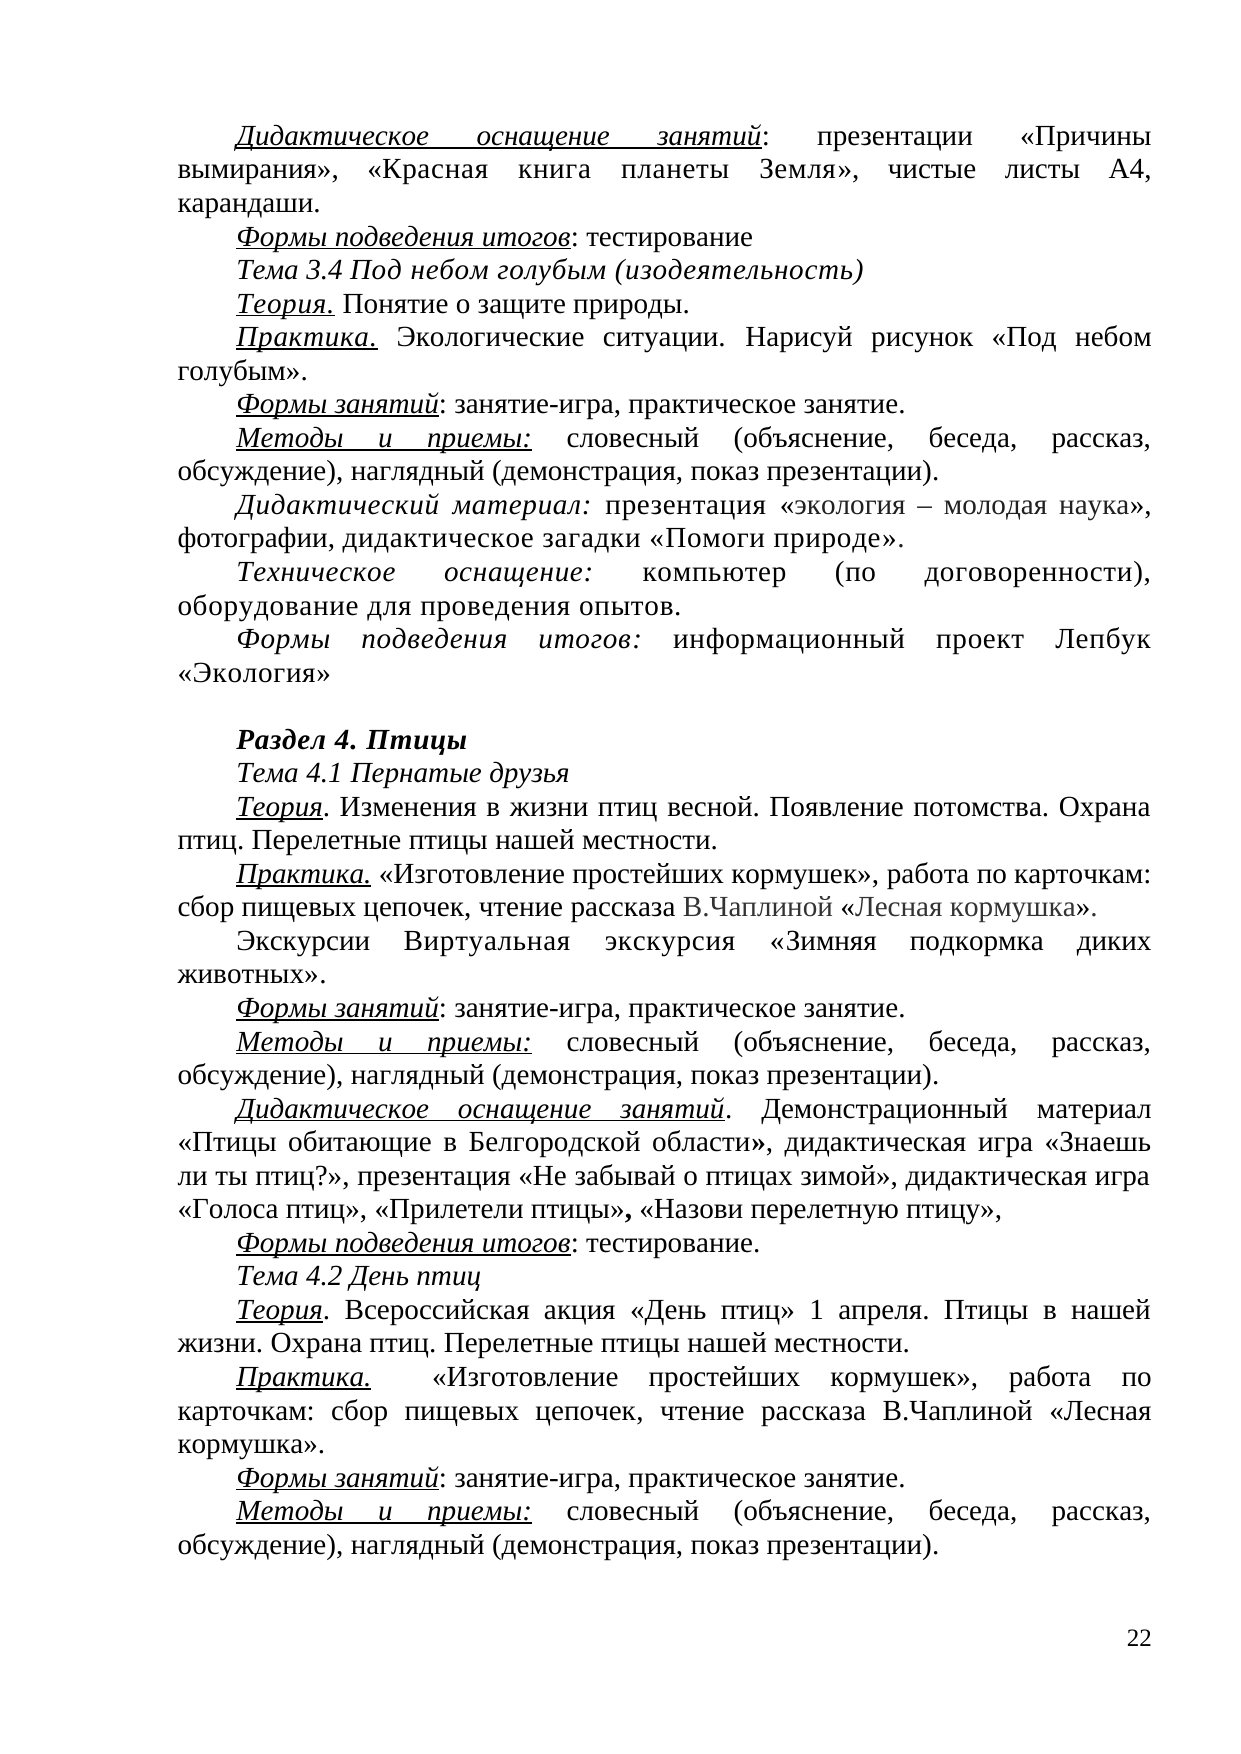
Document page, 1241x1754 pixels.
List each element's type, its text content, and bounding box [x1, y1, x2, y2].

text Формы подведения итогов: тестирование. [177, 1225, 1152, 1258]
text Дидактический материал: презентация «экология – молодая наука», фотографии, дидактическое загадки «Помоги природе». [177, 487, 897, 554]
text Формы подведения итогов: тестирование [177, 219, 1152, 252]
text Методы и приемы: словесный (объяснение, беседа, рассказ, обсуждение), наглядный (демонстрация, показ презентации). [177, 1493, 1152, 1560]
text Экскурсии Виртуальная экскурсия «Зимняя подкормка диких животных». [177, 923, 1152, 990]
text Дидактическое оснащение занятий. Демонстрационный материал «Птицы обитающие в Белгородской области», дидактическая игра «Знаешь ли ты птиц?», презентация «Не забывай о птицах зимой», дидактическая игра «Голоса птиц», «Прилетели птицы», «Назови перелетную птицу», [177, 1091, 1152, 1225]
text Формы подведения итогов: информационный проект Лепбук «Экология» [177, 621, 1152, 688]
text Теория. Понятие о защите природы. [342, 286, 1152, 319]
text Формы занятий: занятие-игра, практическое занятие. [177, 1460, 1152, 1493]
text Практика. «Изготовление простейших кормушек», работа по карточкам: сбор пищевых цепочек, чтение рассказа В.Чаплиной «Лесная кормушка». [177, 856, 1152, 923]
text Практика. Экологические ситуации. Нарисуй рисунок «Под небом голубым». [177, 319, 1152, 386]
text Дидактический материал: презентация «экология – молодая наука», фотографии, дидактическое загадки «Помоги природе». [904, 487, 1152, 554]
text Теория. Всероссийская акция «День птиц» 1 апреля. Птицы в нашей жизни. Охрана птиц. Перелетные птицы нашей местности. [177, 1292, 1152, 1359]
text Теория. Изменения в жизни птиц весной. Появление потомства. Охрана птиц. Перелетные птицы нашей местности. [177, 789, 1152, 856]
text Формы занятий: занятие-игра, практическое занятие. [177, 990, 1152, 1024]
text Тема 4.1 Пернатые друзья [177, 755, 1152, 789]
text Теория. Понятие о защите природы. [177, 286, 335, 319]
text Техническое оснащение: компьютер (по договоренности), оборудование для проведения опытов. [177, 554, 1152, 621]
text Тема 3.4 Под небом голубым (изодеятельность) [177, 252, 1152, 286]
text Формы занятий: занятие-игра, практическое занятие. [177, 386, 1152, 420]
text Раздел 4. Птицы [177, 722, 1152, 755]
text Практика. «Изготовление простейших кормушек», работа по карточкам: сбор пищевых цепочек, чтение рассказа В.Чаплиной «Лесная кормушка». [177, 1359, 1152, 1460]
text Методы и приемы: словесный (объяснение, беседа, рассказ, обсуждение), наглядный (демонстрация, показ презентации). [177, 420, 1152, 487]
text Методы и приемы: словесный (объяснение, беседа, рассказ, обсуждение), наглядный (демонстрация, показ презентации). [177, 1024, 1152, 1091]
text Тема 4.2 День птиц [177, 1258, 1152, 1292]
text Дидактическое оснащение занятий: презентации «Причины вымирания», «Красная книга планеты Земля», чистые листы А4, карандаши. [177, 118, 1152, 219]
